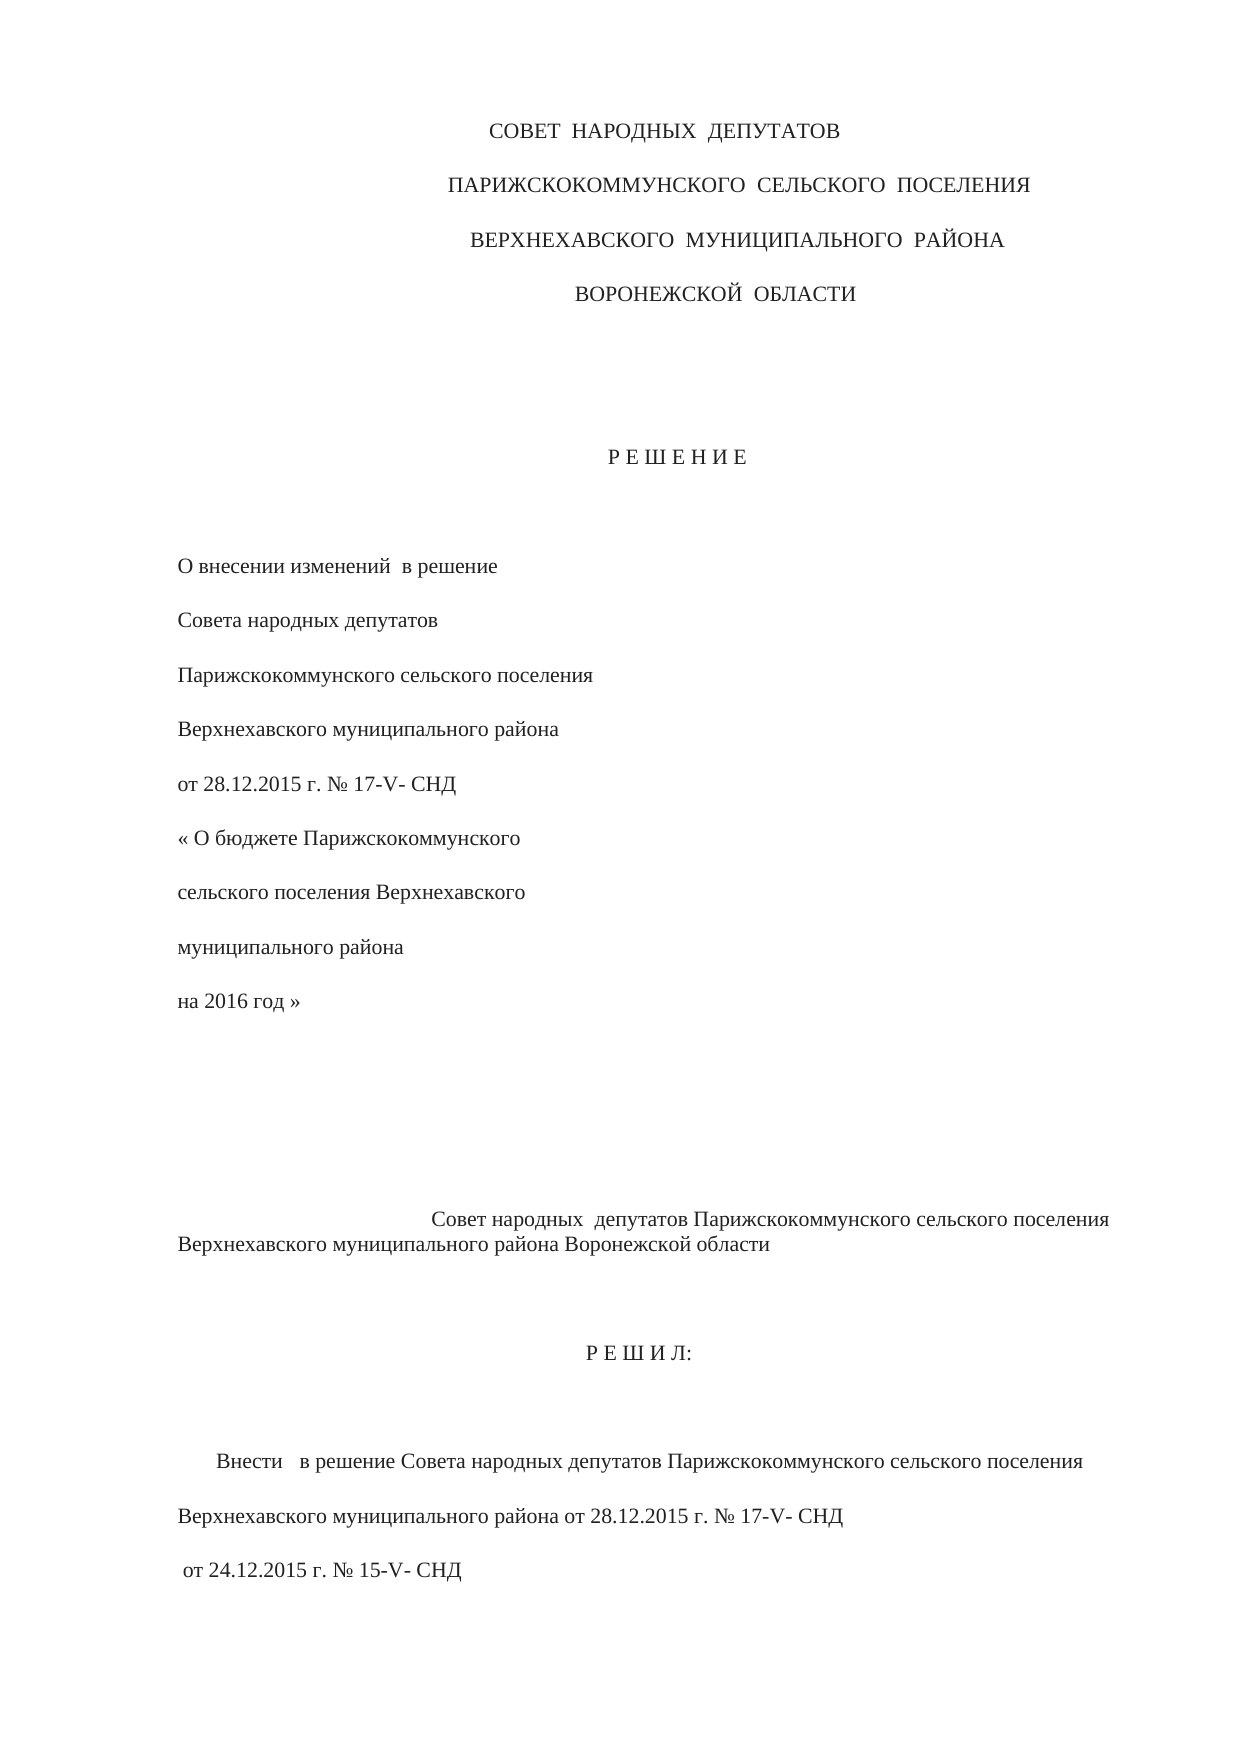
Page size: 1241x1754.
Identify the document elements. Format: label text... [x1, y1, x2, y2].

text Внести в решение Совета народных депутатов Парижскокоммунского сельского поселения [177, 1448, 1152, 1473]
text муниципального района [177, 934, 1152, 959]
text ВЕРХНЕХАВСКОГО МУНИЦИПАЛЬНОГО РАЙОНА [177, 227, 1152, 252]
text ПАРИЖСКОКОММУНСКОГО СЕЛЬСКОГО ПОСЕЛЕНИЯ [177, 172, 1152, 198]
text Совет народных депутатов Парижскокоммунского сельского поселения Верхнехавского муниципального района Воронежской области [177, 1206, 1152, 1256]
text ВОРОНЕЖСКОЙ ОБЛАСТИ [177, 281, 1152, 306]
text Парижскокоммунского сельского поселения [177, 662, 1152, 687]
text Совета народных депутатов [177, 607, 1152, 633]
text « О бюджете Парижскокоммунского [177, 825, 1152, 850]
text Р Е Ш Е Н И Е [177, 444, 1152, 469]
text О внесении изменений в решение [177, 553, 1152, 578]
text Верхнехавского муниципального района [177, 716, 1152, 741]
text на 2016 год » [177, 988, 1152, 1013]
text сельского поселения Верхнехавского [177, 879, 1152, 904]
text от 24.12.2015 г. № 15-V- СНД [177, 1557, 1152, 1582]
text от 28.12.2015 г. № 17-V- СНД [177, 771, 1152, 796]
text СОВЕТ НАРОДНЫХ ДЕПУТАТОВ [177, 118, 1152, 143]
text Р Е Ш И Л: [177, 1339, 1152, 1365]
text Верхнехавского муниципального района от 28.12.2015 г. № 17-V- СНД [177, 1503, 1152, 1528]
